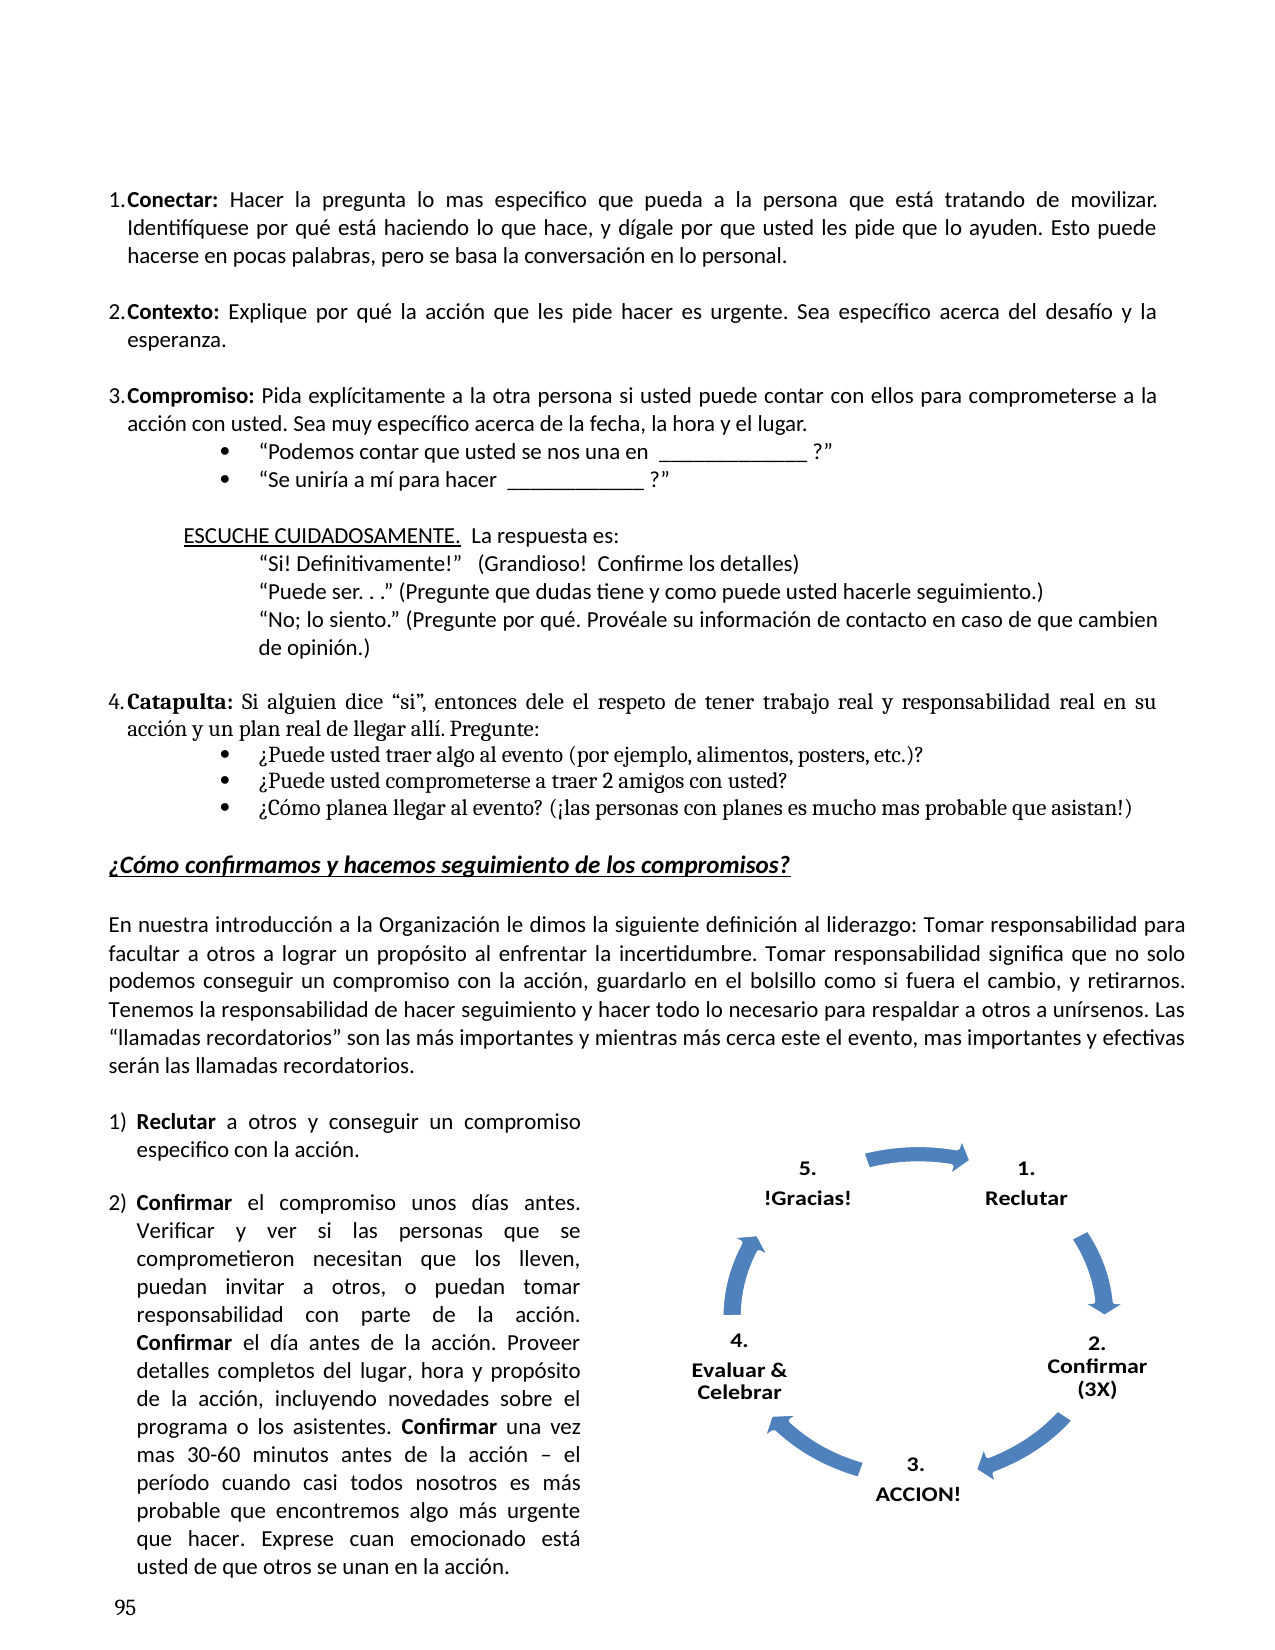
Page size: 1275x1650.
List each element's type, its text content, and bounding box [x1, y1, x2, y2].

list “Se uniría a mí para hacer ____________ ?” [221, 465, 1159, 493]
list Reclutar a otros y conseguir un compromiso especifico con la acción. [108, 1107, 1187, 1163]
list Confirmar el compromiso unos días antes. Verificar y ver si las personas que se comprometieron necesitan que los lleven, puedan invitar a otros, o puedan tomar responsabilidad con parte de la acción. Confirmar el día antes de la acción. Proveer detalles completos del lugar, hora y propósito de la acción, incluyendo novedades sobre el programa o los asistentes. Confirmar una vez mas 30-60 minutos antes de la acción – el período cuando casi todos nosotros es más probable que encontremos algo más urgente que hacer. Exprese cuan emocionado está usted de que otros se unan en la acción. [108, 1188, 1187, 1580]
list Conectar: Hacer la pregunta lo mas especifico que pueda a la persona que está tratando de movilizar. Identifíquese por qué está haciendo lo que hace, y dígale por que usted les pide que lo ayuden. Esto puede hacerse en pocas palabras, pero se basa la conversación en lo personal. [108, 185, 1159, 269]
list “No; lo siento.” (Pregunte por qué. Provéale su información de contacto en caso de que cambien de opinión.) [258, 605, 1159, 661]
list ¿Cómo planea llegar al evento? (¡las personas con planes es mucho mas probable que asistan!) [221, 794, 1159, 821]
list ¿Cómo confirmamos y hacemos seguimiento de los compromisos? [108, 849, 1159, 880]
list Catapulta: Si alguien dice “si”, entonces dele el respeto de tener trabajo real y responsabilidad real en su acción y un plan real de llegar allí. Pregunte: [108, 689, 1159, 742]
text En nuestra introducción a la Organización le dimos la siguiente definición al liderazgo: Tomar responsabilidad para facultar a otros a lograr un propósito al enfrentar la incertidumbre. Tomar responsabilidad significa que no solo podemos conseguir un compromiso con la acción, guardarlo en el bolsillo como si fuera el cambio, y retirarnos. Tenemos la responsabilidad de hacer seguimiento y hacer todo lo necesario para respaldar a otros a unírsenos. Las “llamadas recordatorios” son las más importantes y mientras más cerca este el evento, mas importantes y efectivas serán las llamadas recordatorios. [108, 911, 1187, 1079]
list ¿Puede usted comprometerse a traer 2 amigos con usted? [221, 768, 1159, 794]
list ESCUCHE CUIDADOSAMENTE. La respuesta es: [183, 521, 1159, 549]
list Contexto: Explique por qué la acción que les pide hacer es urgente. Sea específico acerca del desafío y la esperanza. [108, 297, 1159, 353]
list “Podemos contar que usted se nos una en _____________ ?” [221, 437, 1159, 465]
list “Si! Definitivamente!” (Grandioso! Confirme los detalles) [183, 549, 1159, 577]
list ¿Puede usted traer algo al evento (por ejemplo, alimentos, posters, etc.)? [221, 742, 1159, 768]
list “Puede ser. . .” (Pregunte que dudas tiene y como puede usted hacerle seguimiento.) [183, 577, 1159, 605]
list Compromiso: Pida explícitamente a la otra persona si usted puede contar con ellos para comprometerse a la acción con usted. Sea muy específico acerca de la fecha, la hora y el lugar. [108, 381, 1159, 437]
